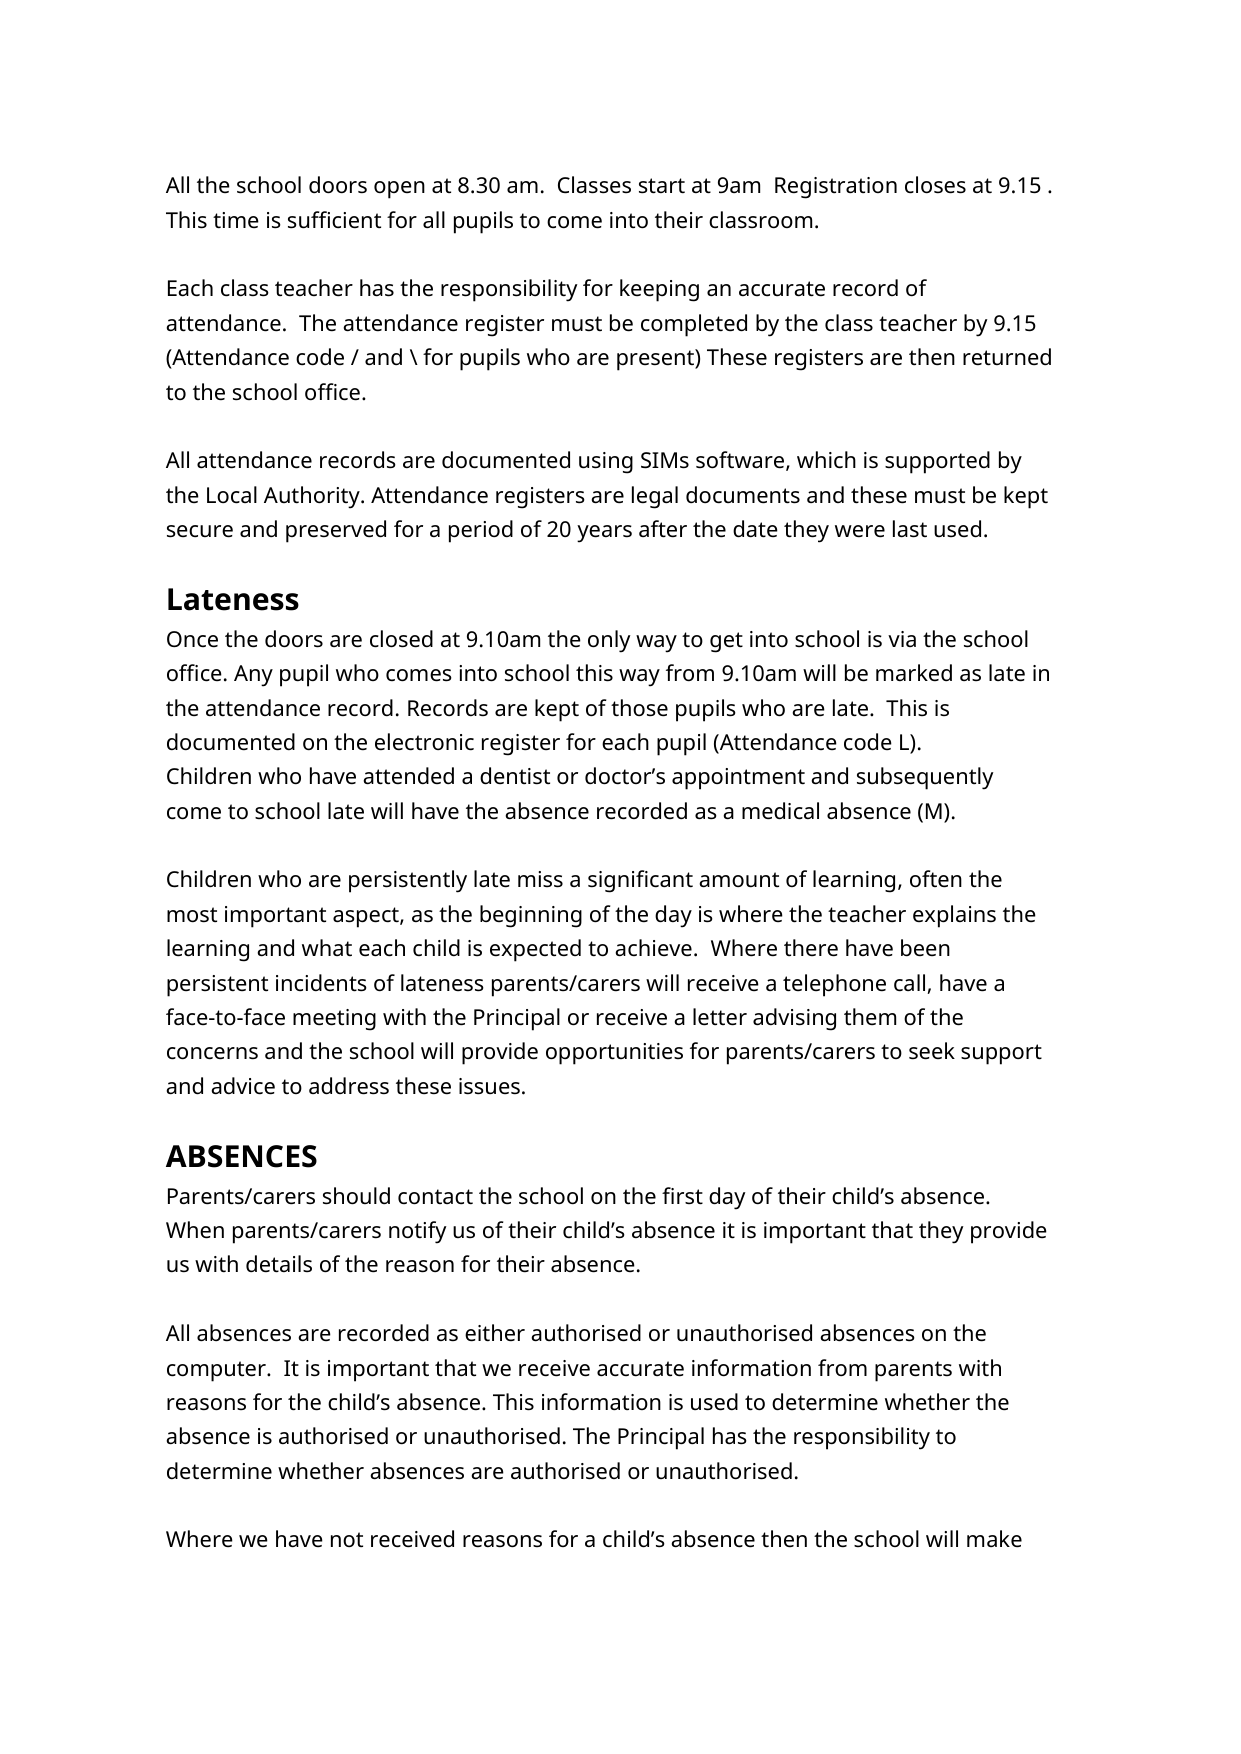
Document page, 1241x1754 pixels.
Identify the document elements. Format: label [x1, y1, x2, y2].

table_header [150, 150, 1090, 1579]
